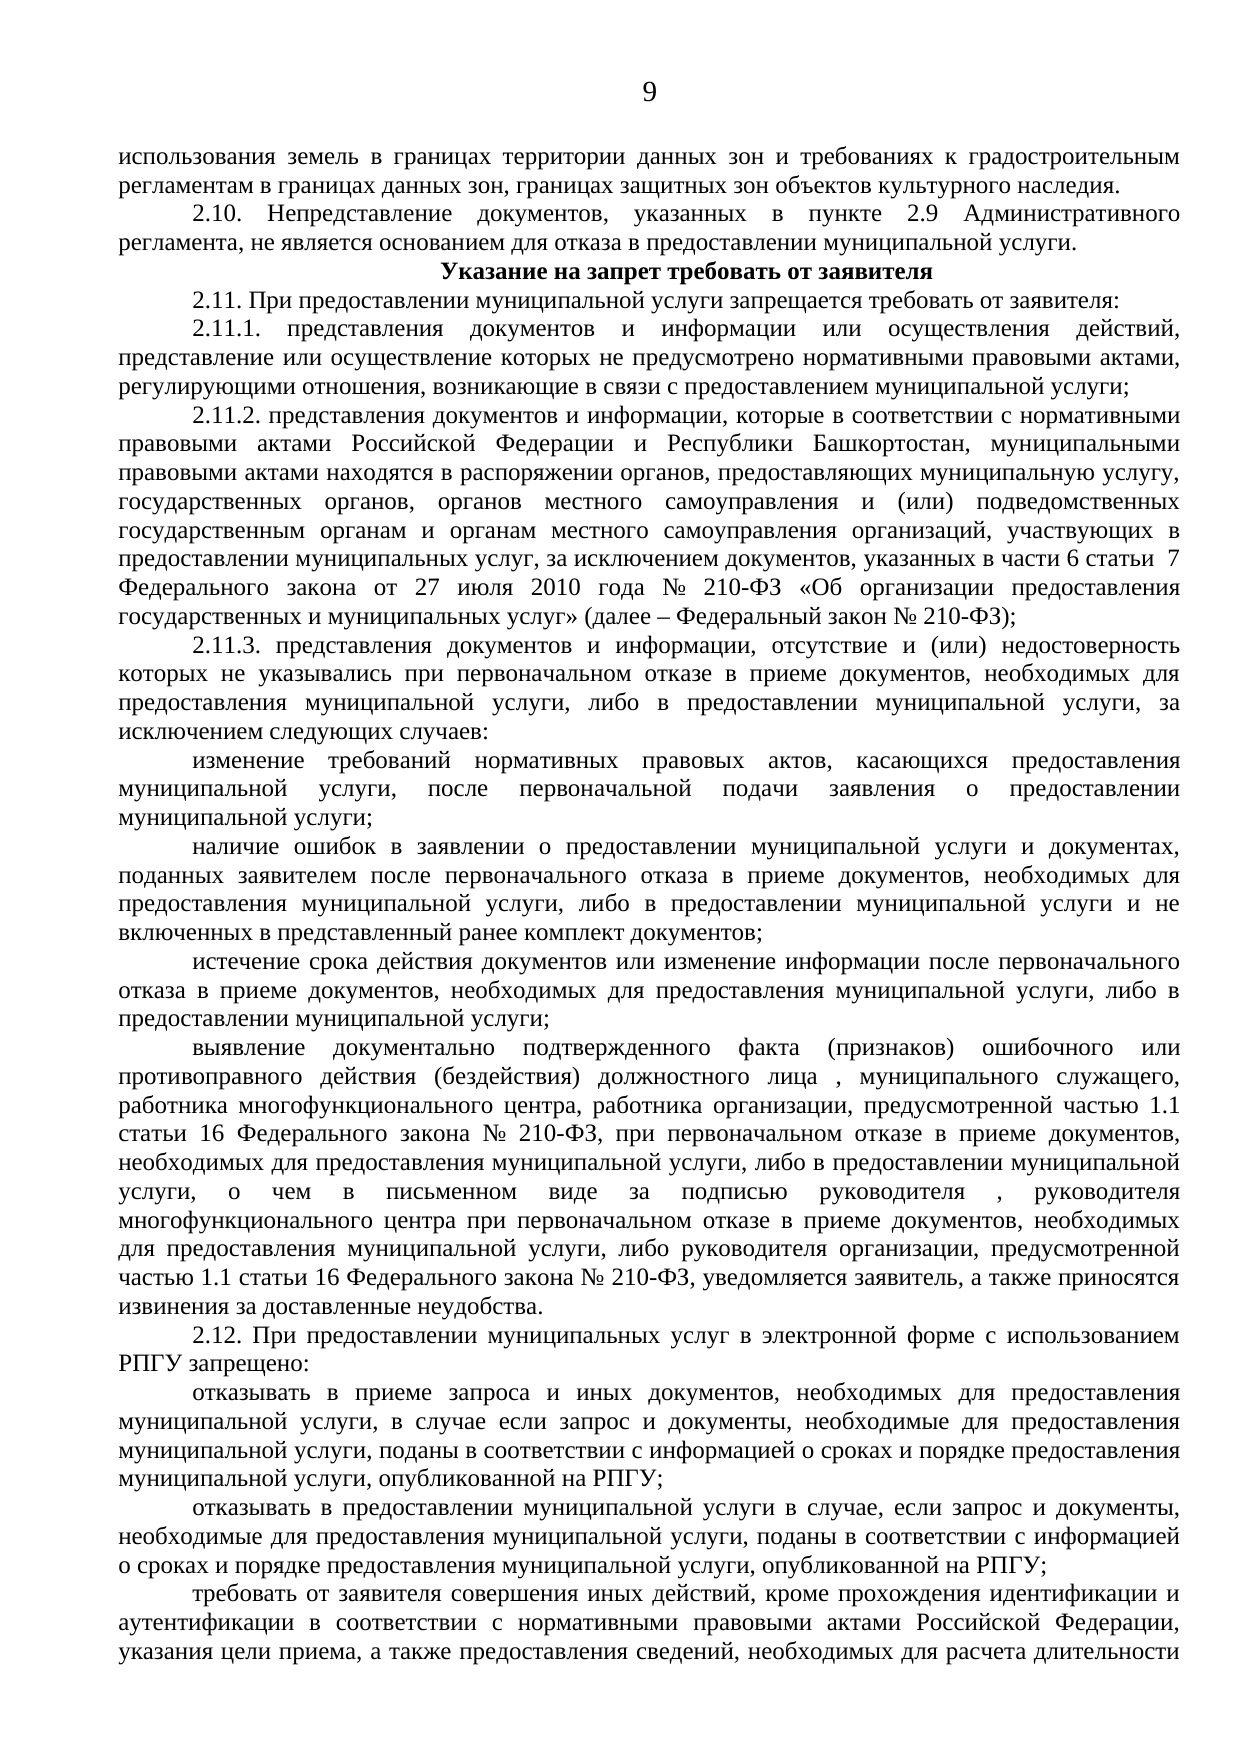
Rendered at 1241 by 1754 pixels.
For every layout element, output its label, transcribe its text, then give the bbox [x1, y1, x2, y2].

text выявление документально подтвержденного факта (признаков) ошибочного или противоправного действия (бездействия) должностного лица , муниципального служащего, работника многофункционального центра, работника организации, предусмотренной частью 1.1 статьи 16 Федерального закона № 210-ФЗ, при первоначальном отказе в приеме документов, необходимых для предоставления муниципальной услуги, либо в предоставлении муниципальной услуги, о чем в письменном виде за подписью руководителя , руководителя многофункционального центра при первоначальном отказе в приеме документов, необходимых для предоставления муниципальной услуги, либо руководителя организации, предусмотренной частью 1.1 статьи 16 Федерального закона № 210-ФЗ, уведомляется заявитель, а также приносятся извинения за доставленные неудобства. [118, 1032, 1181, 1320]
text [118, 1578, 1181, 1665]
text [118, 141, 1181, 198]
text 2.12. При предоставлении муниципальных услуг в электронной форме с использованием РПГУ запрещено: [118, 1320, 1181, 1377]
text наличие ошибок в заявлении о предоставлении муниципальной услуги и документах, поданных заявителем после первоначального отказа в приеме документов, необходимых для предоставления муниципальной услуги, либо в предоставлении муниципальной услуги и не включенных в представленный ранее комплект документов; [118, 831, 1181, 946]
text отказывать в предоставлении муниципальной услуги в случае, если запрос и документы, необходимые для предоставления муниципальной услуги, поданы в соответствии с информацией о сроках и порядке предоставления муниципальной услуги, опубликованной на РПГУ; [118, 1492, 1181, 1578]
text отказывать в приеме запроса и иных документов, необходимых для предоставления муниципальной услуги, в случае если запрос и документы, необходимые для предоставления муниципальной услуги, поданы в соответствии с информацией о сроках и порядке предоставления муниципальной услуги, опубликованной на РПГУ; [118, 1377, 1181, 1492]
text изменение требований нормативных правовых актов, касающихся предоставления муниципальной услуги, после первоначальной подачи заявления о предоставлении муниципальной услуги; [118, 745, 1181, 831]
text 2.11.1. представления документов и информации или осуществления действий, представление или осуществление которых не предусмотрено нормативными правовыми актами, регулирующими отношения, возникающие в связи с предоставлением муниципальной услуги; [118, 313, 1181, 400]
text 2.11.3. представления документов и информации, отсутствие и (или) недостоверность которых не указывались при первоначальном отказе в приеме документов, необходимых для предоставления муниципальной услуги, либо в предоставлении муниципальной услуги, за исключением следующих случаев: [118, 630, 1181, 745]
text истечение срока действия документов или изменение информации после первоначального отказа в приеме документов, необходимых для предоставления муниципальной услуги, либо в предоставлении муниципальной услуги; [118, 946, 1181, 1032]
text Указание на запрет требовать от заявителя [118, 256, 1181, 285]
text 2.11.2. представления документов и информации, которые в соответствии с нормативными правовыми актами Российской Федерации и Республики Башкортостан, муниципальными правовыми актами находятся в распоряжении органов, предоставляющих муниципальную услугу, государственных органов, органов местного самоуправления и (или) подведомственных государственным органам и органам местного самоуправления организаций, участвующих в предоставлении муниципальных услуг, за исключением документов, указанных в части 6 статьи 7 Федерального закона от 27 июля 2010 года № 210-ФЗ «Об организации предоставления государственных и муниципальных услуг» (далее – Федеральный закон № 210-ФЗ); [118, 400, 1181, 630]
text 2.11. При предоставлении муниципальной услуги запрещается требовать от заявителя: [118, 285, 1181, 313]
text 2.10. Непредставление документов, указанных в пункте 2.9 Административного регламента, не является основанием для отказа в предоставлении муниципальной услуги. [118, 198, 1181, 256]
